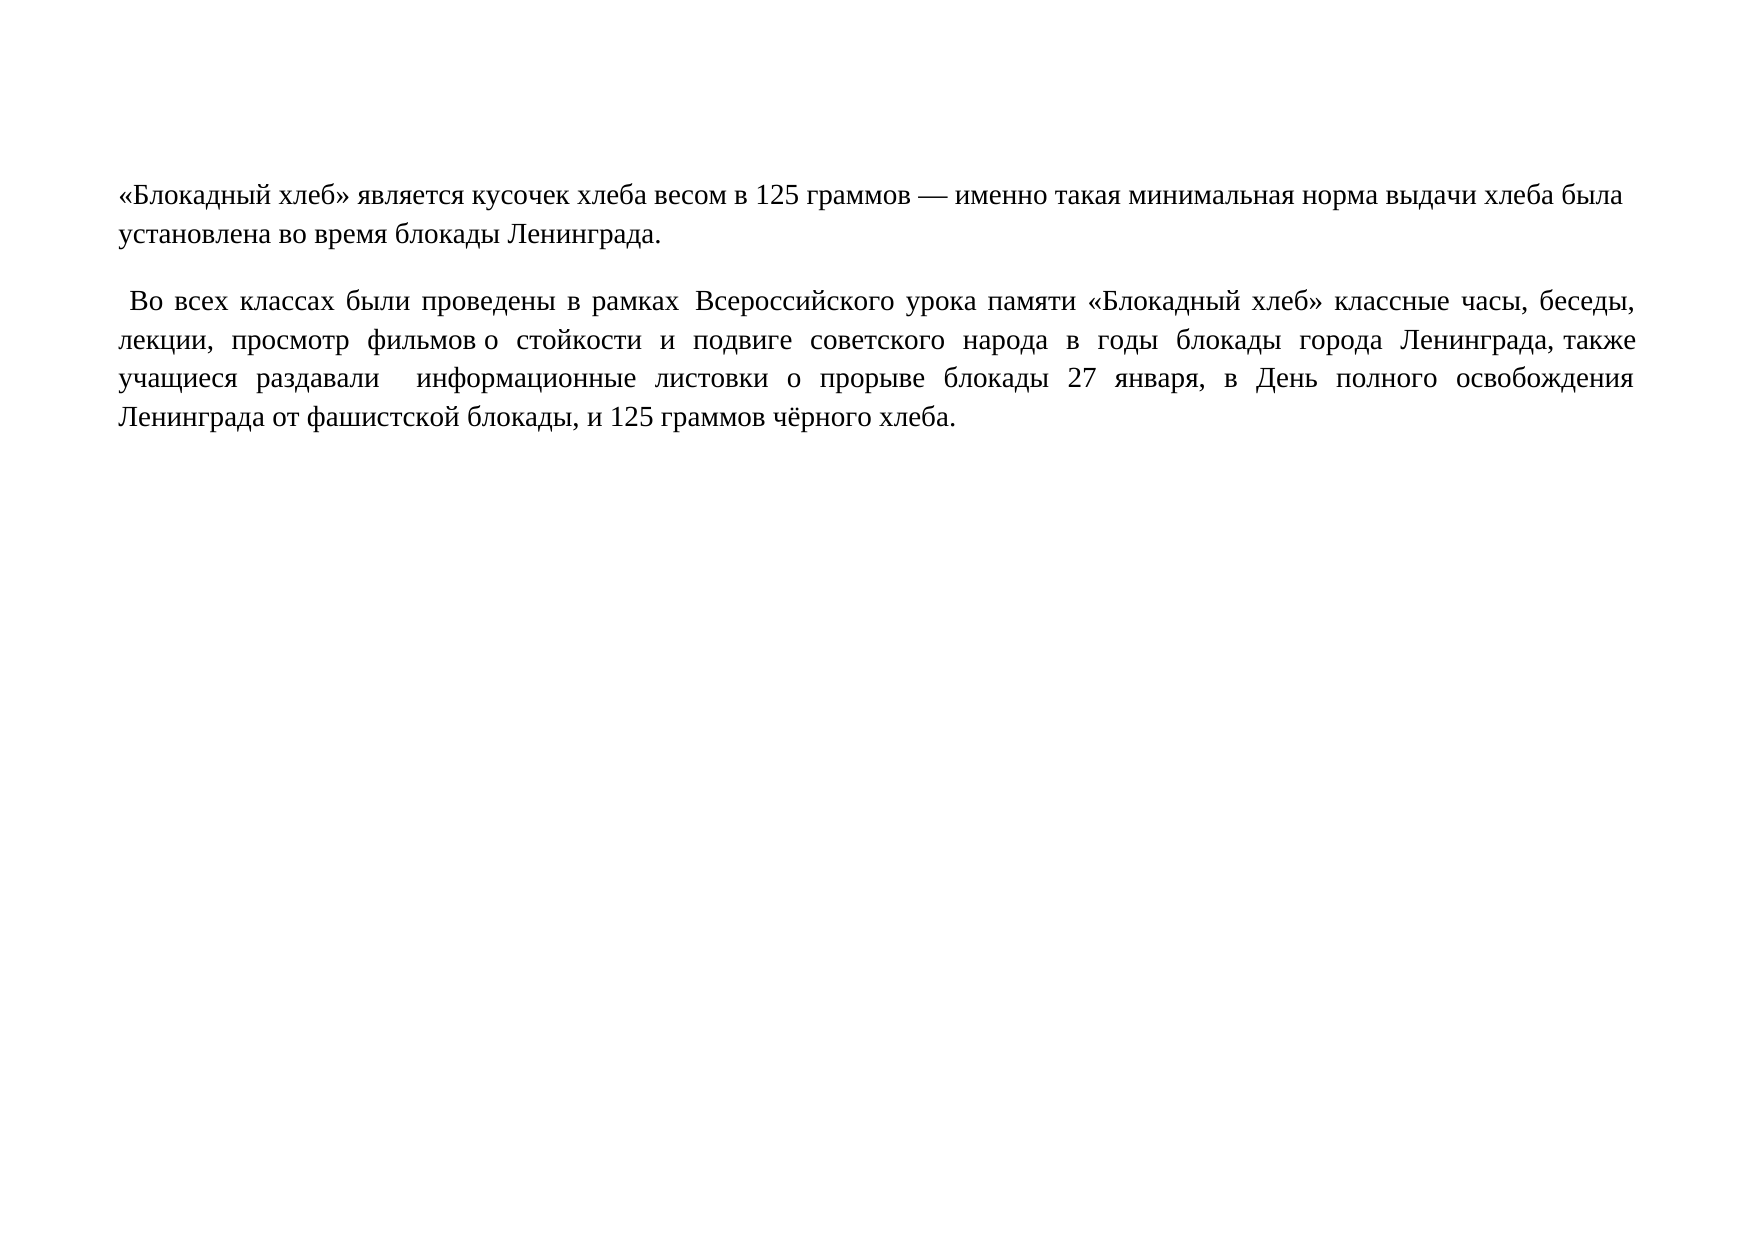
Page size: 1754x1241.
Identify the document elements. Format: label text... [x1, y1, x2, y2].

text Во всех классах были проведены в рамках Всероссийского урока памяти «Блокадный хлеб» классные часы, беседы, лекции, просмотр фильмов о стойкости и подвиге советского народа в годы блокады города Ленинграда, также учащиеся раздавали информационные листовки о прорыве блокады 27 января, в День полного освобождения Ленинграда от фашистской блокады, и 125 граммов чёрного хлеба. [118, 283, 1636, 361]
text Во всех классах были проведены в рамках Всероссийского урока памяти «Блокадный хлеб» классные часы, беседы, лекции, просмотр фильмов о стойкости и подвиге советского народа в годы блокады города Ленинграда, также учащиеся раздавали информационные листовки о прорыве блокады 27 января, в День полного освобождения Ленинграда от фашистской блокады, и 125 граммов чёрного хлеба. [118, 394, 1636, 433]
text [118, 177, 1636, 249]
